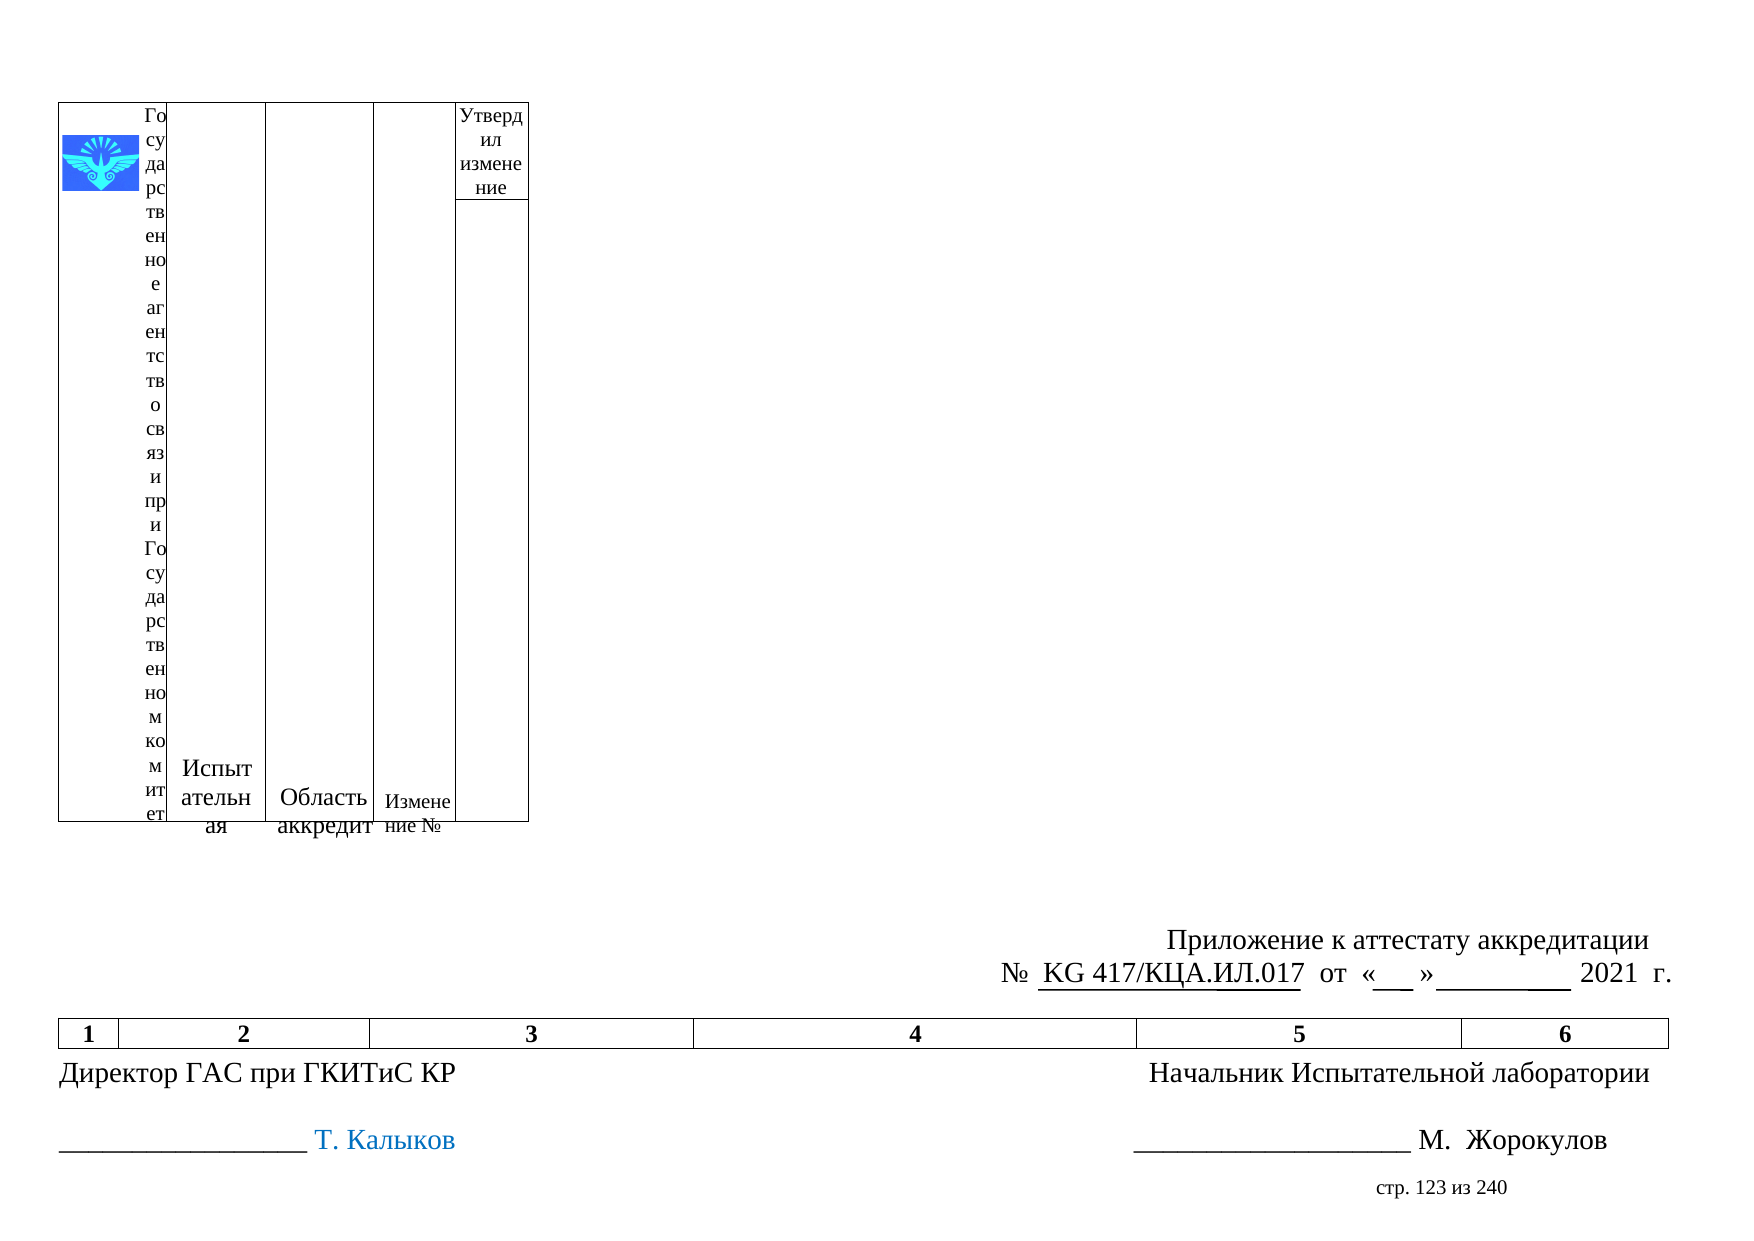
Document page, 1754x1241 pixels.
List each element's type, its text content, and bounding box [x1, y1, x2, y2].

table_header 2 [119, 1019, 369, 1047]
table_header 1 [59, 1019, 118, 1047]
table_header 4 [694, 1019, 1136, 1047]
table_header 5 [1137, 1019, 1461, 1047]
picture [62, 135, 140, 191]
text № KG 417/КЦА.ИЛ.017 от « » 2021 г. [1001, 955, 1695, 989]
table_header 6 [1462, 1019, 1668, 1047]
table_header 3 [370, 1019, 693, 1047]
subtitle Приложение к аттестату аккредитации [1166, 922, 1695, 955]
